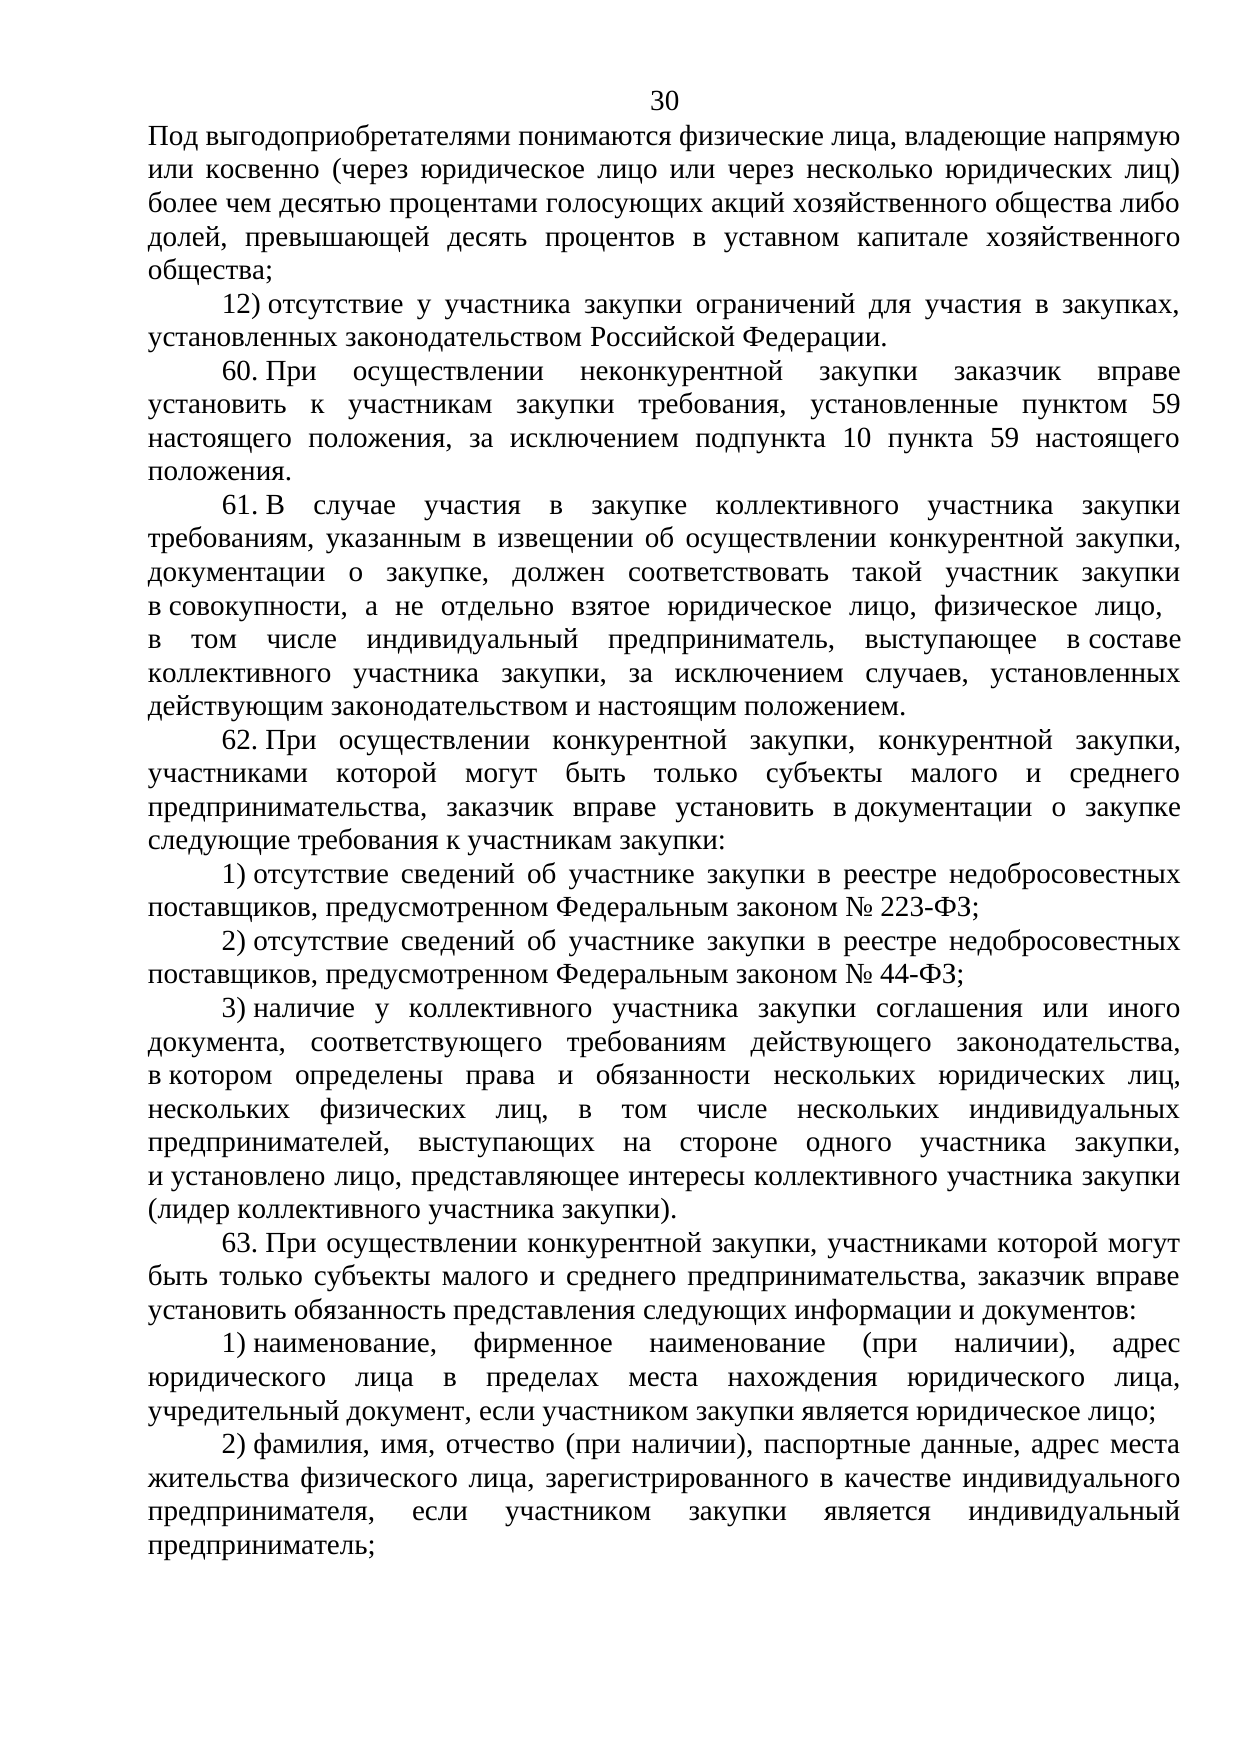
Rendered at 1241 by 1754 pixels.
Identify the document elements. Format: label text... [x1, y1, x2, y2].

text 1) отсутствие сведений об участнике закупки в реестре недобросовестных поставщиков, предусмотренном Федеральным законом № 223-ФЗ; [148, 856, 1181, 923]
text 63. При осуществлении конкурентной закупки, участниками которой могут быть только субъекты малого и среднего предпринимательства, заказчик вправе установить обязанность представления следующих информации и документов: [148, 1225, 1181, 1326]
text 3) наличие у коллективного участника закупки соглашения или иного документа, соответствующего требованиям действующего законодательства, в котором определены права и обязанности нескольких юридических лиц, нескольких физических лиц, в том числе нескольких индивидуальных предпринимателей, выступающих на стороне одного участника закупки, и установлено лицо, представляющее интересы коллективного участника закупки (лидер коллективного участника закупки). [148, 990, 1181, 1225]
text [148, 118, 1181, 286]
text 60. При осуществлении неконкурентной закупки заказчик вправе установить к участникам закупки требования, установленные пунктом 59 настоящего положения, за исключением подпункта 10 пункта 59 настоящего положения. [148, 353, 1181, 487]
text 2) отсутствие сведений об участнике закупки в реестре недобросовестных поставщиков, предусмотренном Федеральным законом № 44-ФЗ; [148, 923, 1181, 990]
text 12) отсутствие у участника закупки ограничений для участия в закупках, установленных законодательством Российской Федерации. [148, 286, 1181, 353]
text 1) наименование, фирменное наименование (при наличии), адрес юридического лица в пределах места нахождения юридического лица, учредительный документ, если участником закупки является юридическое лицо; [148, 1326, 1181, 1426]
text 62. При осуществлении конкурентной закупки, конкурентной закупки, участниками которой могут быть только субъекты малого и среднего предпринимательства, заказчик вправе установить в документации о закупке следующие требования к участникам закупки: [148, 722, 1181, 856]
text 2) фамилия, имя, отчество (при наличии), паспортные данные, адрес места жительства физического лица, зарегистрированного в качестве индивидуального предпринимателя, если участником закупки является индивидуальный предприниматель; [148, 1426, 1181, 1560]
text 61. В случае участия в закупке коллективного участника закупки требованиям, указанным в извещении об осуществлении конкурентной закупки, документации о закупке, должен соответствовать такой участник закупки в совокупности, а не отдельно взятое юридическое лицо, физическое лицо, в том числе индивидуальный предприниматель, выступающее в составе коллективного участника закупки, за исключением случаев, установленных действующим законодательством и настоящим положением. [148, 487, 1181, 722]
